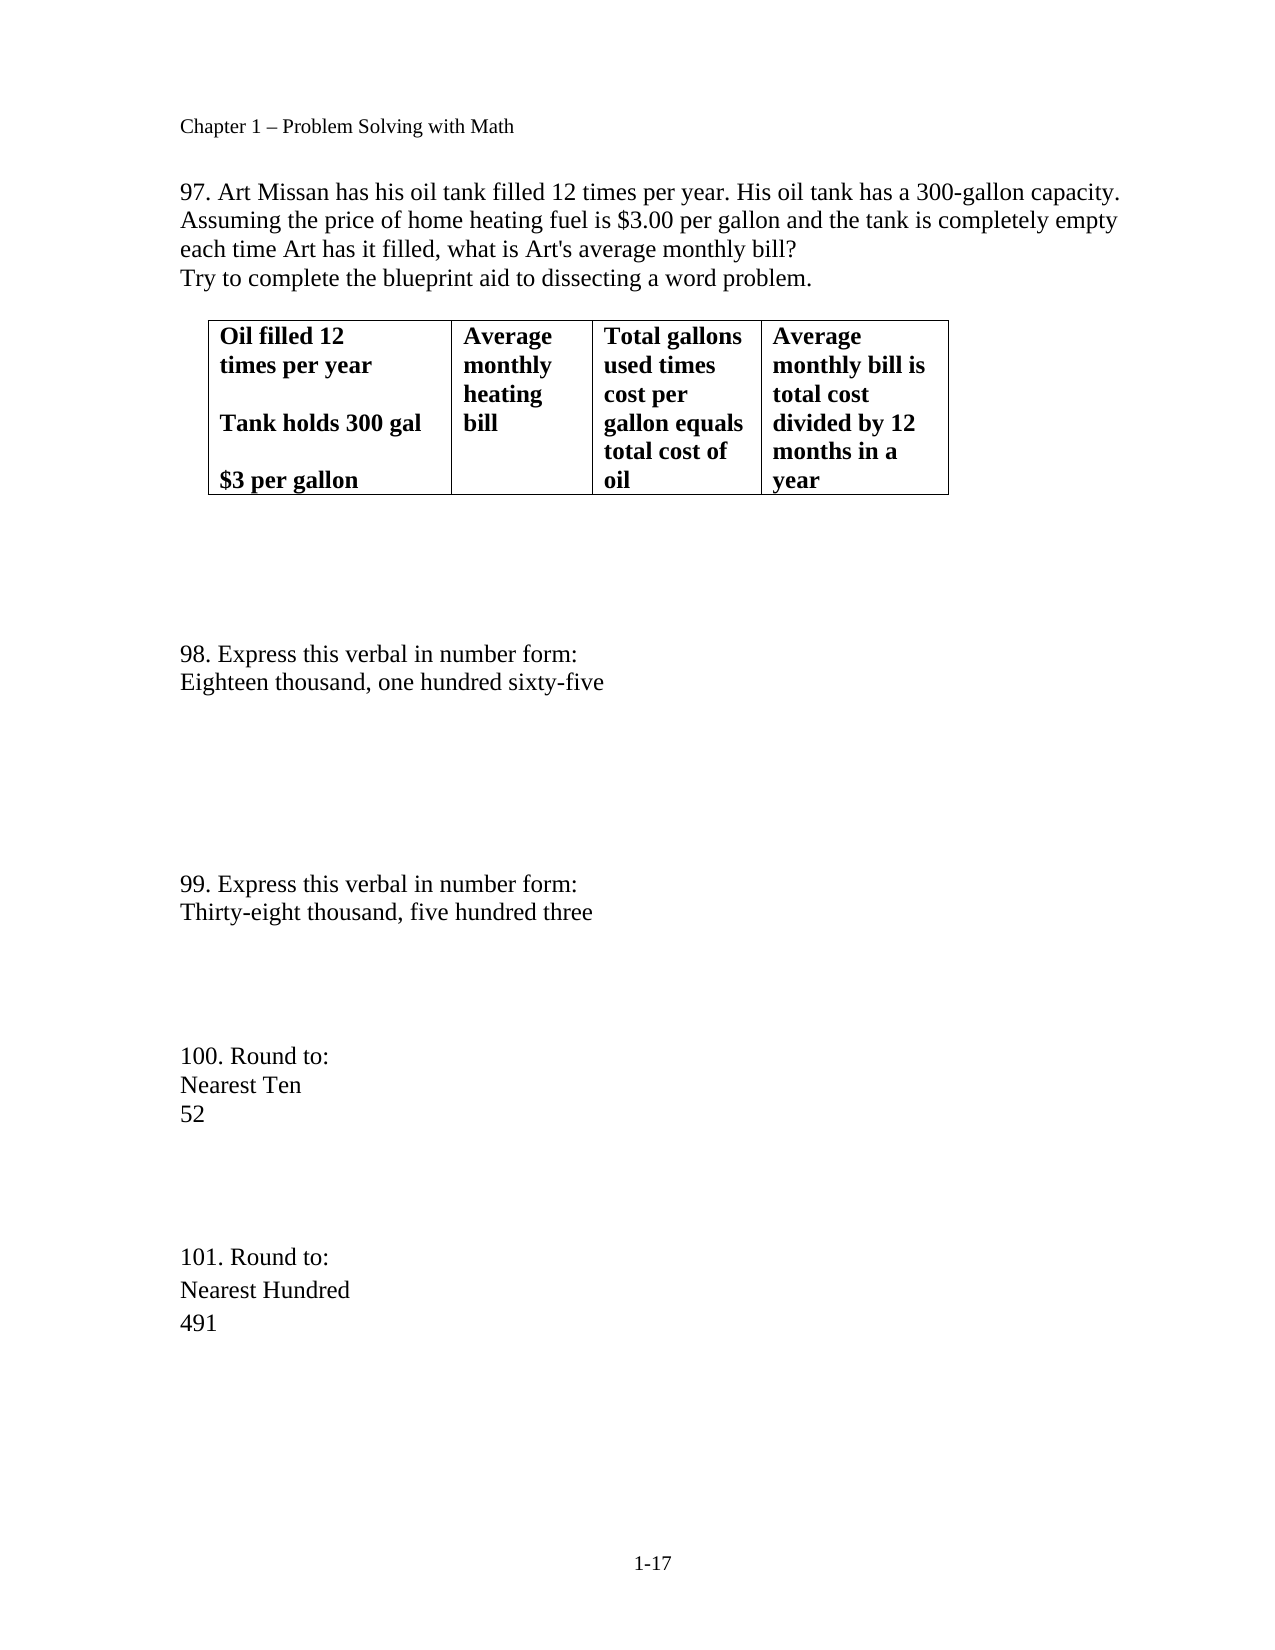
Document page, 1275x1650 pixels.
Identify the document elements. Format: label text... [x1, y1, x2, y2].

table_header Oil filled 12 times per year Tank holds 300 gal $3 per gallon [209, 321, 451, 494]
text 100. Round to: Nearest Ten 52 [180, 1041, 1125, 1127]
text 101. Round to: Nearest Hundred 491 [180, 1242, 1125, 1337]
text 99. Express this verbal in number form: Thirty-eight thousand, five hundred three [180, 869, 1125, 926]
text 98. Express this verbal in number form: Eighteen thousand, one hundred sixty-five [180, 639, 1125, 696]
table_header Average monthly heating bill [452, 321, 592, 494]
table_header Average monthly bill is total cost divided by 12 months in a year [762, 321, 948, 494]
text 97. Art Missan has his oil tank filled 12 times per year. His oil tank has a 300-gallon capacity. Assuming the price of home heating fuel is $3.00 per gallon and the tank is completely empty each time Art has it filled, what is Art's average monthly bill? Try to complete the blueprint aid to dissecting a word problem. [180, 177, 1125, 320]
table_header Total gallons used times cost per gallon equals total cost of oil [593, 321, 761, 494]
